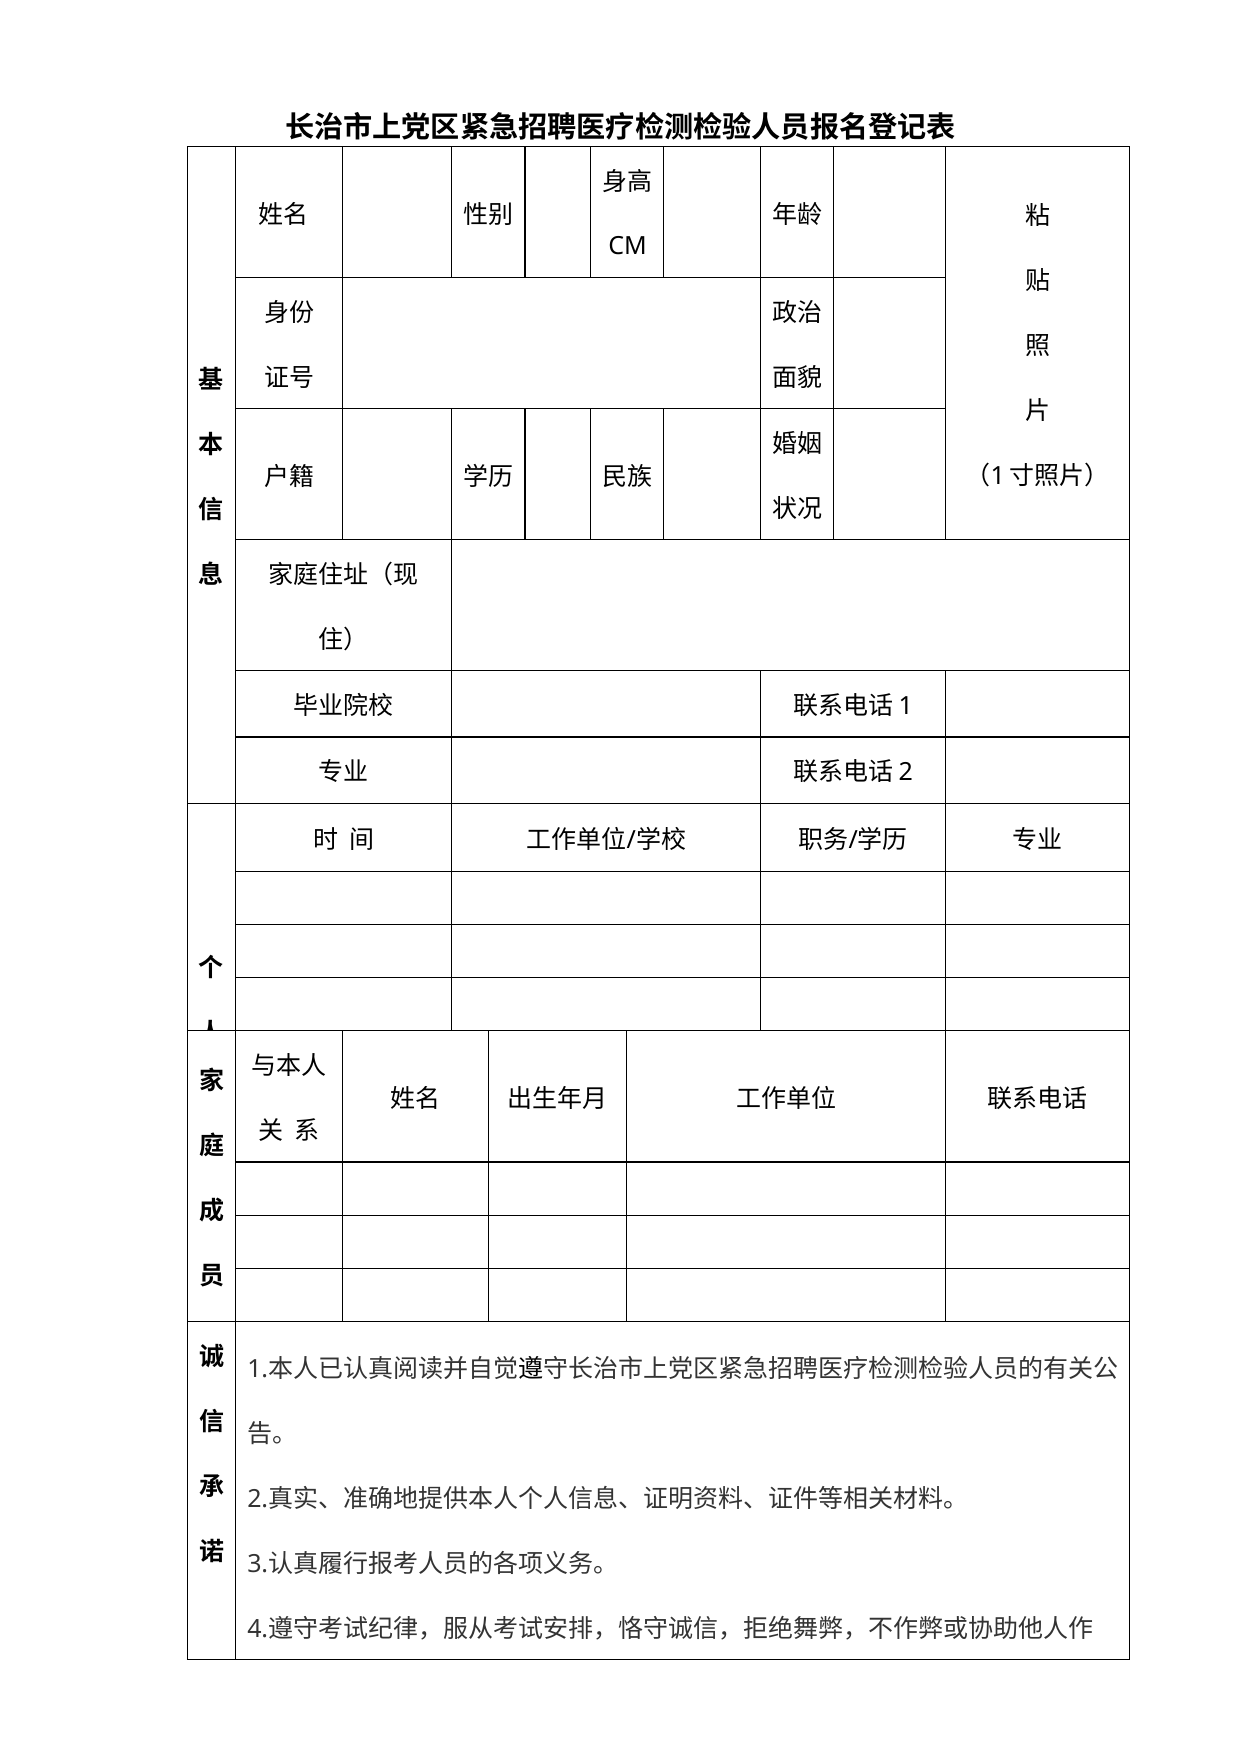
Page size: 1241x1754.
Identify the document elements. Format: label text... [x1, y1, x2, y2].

table_cell [946, 738, 1129, 802]
table_header [526, 147, 590, 277]
table_cell [452, 738, 760, 802]
table_cell 身份 证号 [236, 278, 342, 408]
table_cell 专业 [236, 738, 451, 802]
table_cell 毕业院校 [236, 671, 451, 736]
table_cell [236, 1269, 342, 1321]
table_cell [946, 1216, 1129, 1268]
table_cell [452, 978, 760, 1030]
table_cell [236, 925, 451, 977]
table_cell 工作单位 [627, 1031, 945, 1161]
table_cell [343, 409, 451, 539]
table_cell [343, 1216, 488, 1268]
table_header 基本信息 [188, 147, 235, 802]
table_cell 政治 面貌 [761, 278, 833, 408]
table_cell 出生年月 [489, 1031, 626, 1161]
table_cell [236, 1163, 342, 1214]
table_cell 联系电话2 [761, 738, 945, 802]
table_cell [946, 1269, 1129, 1321]
table_cell [343, 278, 760, 408]
table_cell [664, 409, 760, 539]
table_cell [946, 1163, 1129, 1214]
table_cell 联系电话1 [761, 671, 945, 736]
table_cell 户籍 [236, 409, 342, 539]
table_header [343, 147, 451, 277]
table_cell [236, 1216, 342, 1268]
table_header 年龄 [761, 147, 833, 277]
table_cell [343, 1163, 488, 1214]
table_cell [452, 872, 760, 924]
table_header 身高CM [591, 147, 663, 277]
table_cell [526, 409, 590, 539]
table_cell [489, 1163, 626, 1214]
table_cell 诚信承诺 [188, 1322, 235, 1659]
table_cell [946, 872, 1129, 924]
table_cell [343, 1269, 488, 1321]
table_cell 专业 [946, 804, 1129, 871]
table_cell [761, 978, 945, 1030]
table_cell 个人简历 [188, 804, 235, 1030]
subtitle 长治市上党区紧急招聘医疗检测检验人员报名登记表 [187, 84, 1053, 146]
table_header 性别 [452, 147, 524, 277]
table_cell [627, 1163, 945, 1214]
table_cell 职务/学历 [761, 804, 945, 871]
table_cell 姓名 [343, 1031, 488, 1161]
table_cell [489, 1269, 626, 1321]
table_cell 与本人 关 系 [236, 1031, 342, 1161]
table_cell 家庭住址（现住） [236, 540, 451, 670]
table_header [834, 147, 945, 277]
table_cell [489, 1216, 626, 1268]
table_cell 婚姻状况 [761, 409, 833, 539]
table_cell [236, 978, 451, 1030]
table_cell [834, 278, 945, 408]
table_cell 家庭成员 [188, 1031, 235, 1321]
table_cell [452, 925, 760, 977]
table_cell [236, 1322, 1129, 1659]
table_cell 联系电话 [946, 1031, 1129, 1161]
table_cell [946, 925, 1129, 977]
table_cell [946, 671, 1129, 736]
table_cell [452, 540, 1129, 670]
table_cell [946, 978, 1129, 1030]
table_header 姓名 [236, 147, 342, 277]
table_cell [452, 671, 760, 736]
table_cell 时 间 [236, 804, 451, 871]
table_cell [834, 409, 945, 539]
table_cell 学历 [452, 409, 524, 539]
table_cell [761, 925, 945, 977]
table_cell [627, 1269, 945, 1321]
table_cell 民族 [591, 409, 663, 539]
table_cell [236, 872, 451, 924]
table_cell 工作单位/学校 [452, 804, 760, 871]
table_cell [761, 872, 945, 924]
table_cell [627, 1216, 945, 1268]
table_header 粘 贴 照 片 （1寸照片） [946, 147, 1129, 539]
table_header [664, 147, 760, 277]
